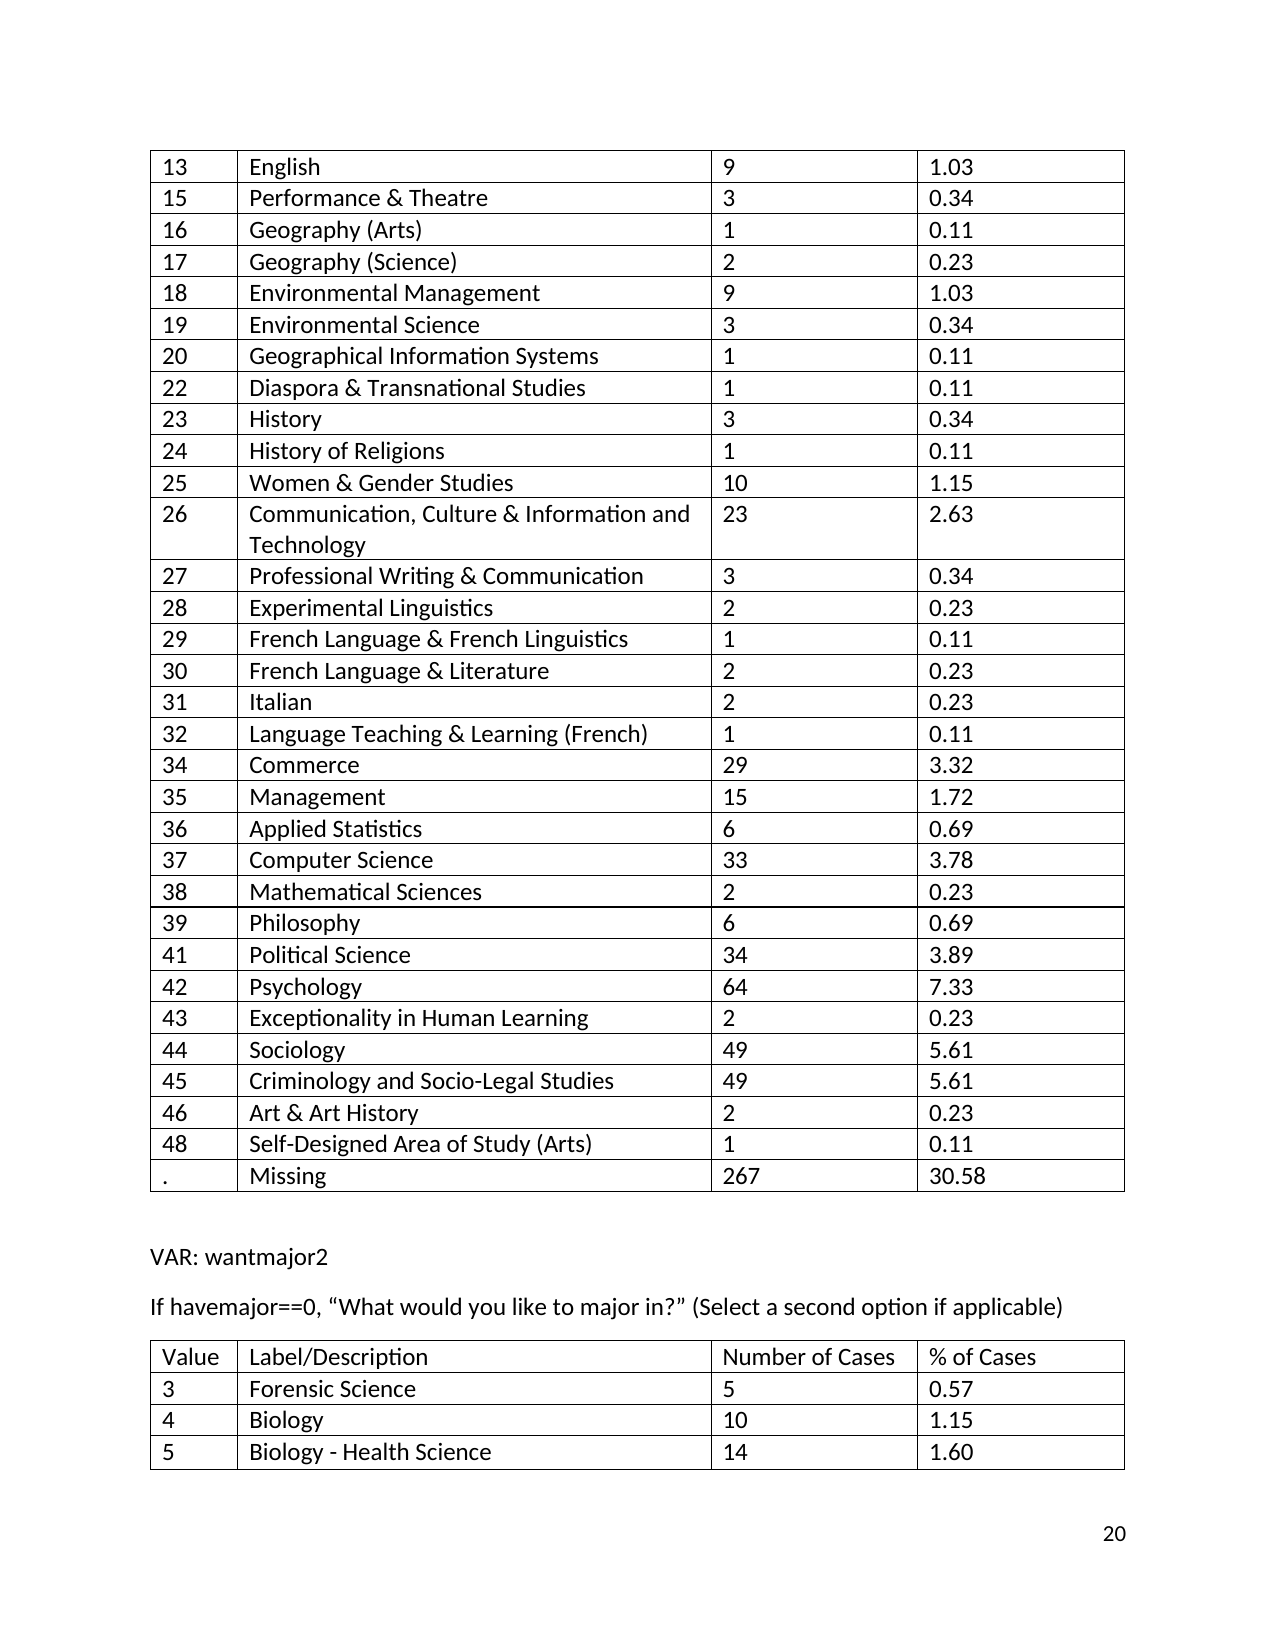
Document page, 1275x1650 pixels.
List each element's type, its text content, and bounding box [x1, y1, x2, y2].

table_cell Biology - Health Science [238, 1436, 711, 1469]
text If havemajor==0, “What would you like to major in?” (Select a second option if applicable) [150, 1291, 1125, 1321]
table_cell Criminology and Socio-Legal Studies [238, 1065, 711, 1096]
table_cell 46 [151, 1097, 237, 1127]
table_cell 0.11 [918, 372, 1124, 402]
table_cell 5 [712, 1373, 917, 1403]
table_cell 16 [151, 214, 237, 245]
table_cell 19 [151, 309, 237, 339]
table_cell Italian [238, 687, 711, 717]
table_header Value [151, 1341, 237, 1372]
table_cell 0.69 [918, 813, 1124, 843]
table_cell 1 [712, 372, 917, 402]
table_cell 31 [151, 687, 237, 717]
table_cell 0.69 [918, 908, 1124, 938]
table_cell Experimental Linguistics [238, 592, 711, 622]
table_cell Applied Statistics [238, 813, 711, 843]
table_cell 1.03 [918, 151, 1124, 182]
table_cell 17 [151, 246, 237, 276]
table_cell 4 [151, 1405, 237, 1435]
text VAR: wantmajor2 [150, 1241, 1125, 1272]
table_cell 25 [151, 467, 237, 497]
table_cell 0.23 [918, 687, 1124, 717]
table_cell 41 [151, 939, 237, 969]
table_cell 30 [151, 655, 237, 686]
table_cell 5 [151, 1436, 237, 1469]
table_cell 34 [151, 750, 237, 780]
table_cell 3 [712, 404, 917, 434]
table_cell 1 [712, 214, 917, 245]
table_cell 64 [712, 971, 917, 1001]
table_cell 30.58 [918, 1160, 1124, 1191]
table_cell Commerce [238, 750, 711, 780]
table_cell 5.61 [918, 1065, 1124, 1096]
table_cell Language Teaching & Learning (French) [238, 718, 711, 749]
table_cell 44 [151, 1034, 237, 1064]
table_cell 0.23 [918, 876, 1124, 906]
table_cell 3 [151, 1373, 237, 1403]
table_cell 0.34 [918, 560, 1124, 591]
table_header Label/Description [238, 1341, 711, 1372]
table_cell 6 [712, 813, 917, 843]
table_cell 1.15 [918, 467, 1124, 497]
table_cell 6 [712, 908, 917, 938]
table_cell 45 [151, 1065, 237, 1096]
table_cell Art & Art History [238, 1097, 711, 1127]
table_cell 20 [151, 340, 237, 371]
table_cell 2 [712, 655, 917, 686]
table_cell 267 [712, 1160, 917, 1191]
table_cell 2 [712, 1002, 917, 1033]
table_cell Management [238, 781, 711, 812]
table_cell 3.89 [918, 939, 1124, 969]
table_cell 0.11 [918, 214, 1124, 245]
table_cell 2.63 [918, 498, 1124, 559]
table_cell 0.23 [918, 592, 1124, 622]
table_cell 3 [712, 309, 917, 339]
table_cell History of Religions [238, 435, 711, 466]
table_cell 0.34 [918, 183, 1124, 213]
table_cell Mathematical Sciences [238, 876, 711, 906]
table_cell Political Science [238, 939, 711, 969]
table_cell 3.32 [918, 750, 1124, 780]
table_cell Sociology [238, 1034, 711, 1064]
table_cell 43 [151, 1002, 237, 1033]
table_cell Professional Writing & Communication [238, 560, 711, 591]
table_cell 14 [712, 1436, 917, 1469]
table_cell 34 [712, 939, 917, 969]
table_cell 13 [151, 151, 237, 182]
table_cell . [151, 1160, 237, 1191]
table_cell 2 [712, 246, 917, 276]
table_cell 2 [712, 876, 917, 906]
table_cell 10 [712, 467, 917, 497]
table_cell 0.34 [918, 309, 1124, 339]
table_cell Geography (Science) [238, 246, 711, 276]
table_cell 36 [151, 813, 237, 843]
table_cell French Language & Literature [238, 655, 711, 686]
table_cell 1 [712, 1129, 917, 1159]
table_cell 24 [151, 435, 237, 466]
table_cell 39 [151, 908, 237, 938]
table_cell 29 [151, 624, 237, 654]
table_cell 23 [712, 498, 917, 559]
table_cell 2 [712, 592, 917, 622]
table_cell 9 [712, 151, 917, 182]
table_cell 49 [712, 1065, 917, 1096]
table_cell 38 [151, 876, 237, 906]
table_cell History [238, 404, 711, 434]
table_cell 1.15 [918, 1405, 1124, 1435]
table_cell 3 [712, 183, 917, 213]
table_cell Forensic Science [238, 1373, 711, 1403]
table_cell 0.23 [918, 246, 1124, 276]
table_cell Self-Designed Area of Study (Arts) [238, 1129, 711, 1159]
table_cell Geography (Arts) [238, 214, 711, 245]
table_cell 3.78 [918, 844, 1124, 875]
table_cell 5.61 [918, 1034, 1124, 1064]
table_cell 33 [712, 844, 917, 875]
table_cell 29 [712, 750, 917, 780]
table_cell 0.57 [918, 1373, 1124, 1403]
table_cell Performance & Theatre [238, 183, 711, 213]
table_cell 7.33 [918, 971, 1124, 1001]
table_cell 0.11 [918, 624, 1124, 654]
table_cell 10 [712, 1405, 917, 1435]
table_cell Missing [238, 1160, 711, 1191]
table_cell 27 [151, 560, 237, 591]
table_cell English [238, 151, 711, 182]
table_cell Environmental Science [238, 309, 711, 339]
table_cell 3 [712, 560, 917, 591]
table_cell 2 [712, 687, 917, 717]
table_cell Biology [238, 1405, 711, 1435]
table_cell 48 [151, 1129, 237, 1159]
table_cell 37 [151, 844, 237, 875]
table_cell 1 [712, 718, 917, 749]
table_cell 32 [151, 718, 237, 749]
table_cell 1.60 [918, 1436, 1124, 1469]
table_cell Computer Science [238, 844, 711, 875]
table_cell 18 [151, 277, 237, 308]
table_cell 9 [712, 277, 917, 308]
table_cell Psychology [238, 971, 711, 1001]
table_cell 0.23 [918, 1002, 1124, 1033]
table_cell Diaspora & Transnational Studies [238, 372, 711, 402]
table_cell 0.23 [918, 655, 1124, 686]
table_cell 0.11 [918, 1129, 1124, 1159]
table_cell 0.11 [918, 718, 1124, 749]
table_cell 49 [712, 1034, 917, 1064]
table_cell Philosophy [238, 908, 711, 938]
table_cell 42 [151, 971, 237, 1001]
table_cell French Language & French Linguistics [238, 624, 711, 654]
table_cell Communication, Culture & Information and Technology [238, 498, 711, 559]
table_cell 1 [712, 435, 917, 466]
table_cell 2 [712, 1097, 917, 1127]
table_cell 26 [151, 498, 237, 559]
table_cell 0.11 [918, 340, 1124, 371]
table_cell 23 [151, 404, 237, 434]
table_cell 1 [712, 624, 917, 654]
table_cell 1.03 [918, 277, 1124, 308]
table_cell 35 [151, 781, 237, 812]
table_header % of Cases [918, 1341, 1124, 1372]
table_cell 0.23 [918, 1097, 1124, 1127]
table_cell Women & Gender Studies [238, 467, 711, 497]
table_cell 28 [151, 592, 237, 622]
table_cell 22 [151, 372, 237, 402]
table_cell Geographical Information Systems [238, 340, 711, 371]
table_cell Exceptionality in Human Learning [238, 1002, 711, 1033]
table_cell 15 [712, 781, 917, 812]
table_cell Environmental Management [238, 277, 711, 308]
table_cell 1 [712, 340, 917, 371]
table_cell 0.11 [918, 435, 1124, 466]
table_cell 1.72 [918, 781, 1124, 812]
table_cell 15 [151, 183, 237, 213]
table_cell 0.34 [918, 404, 1124, 434]
table_header Number of Cases [712, 1341, 917, 1372]
